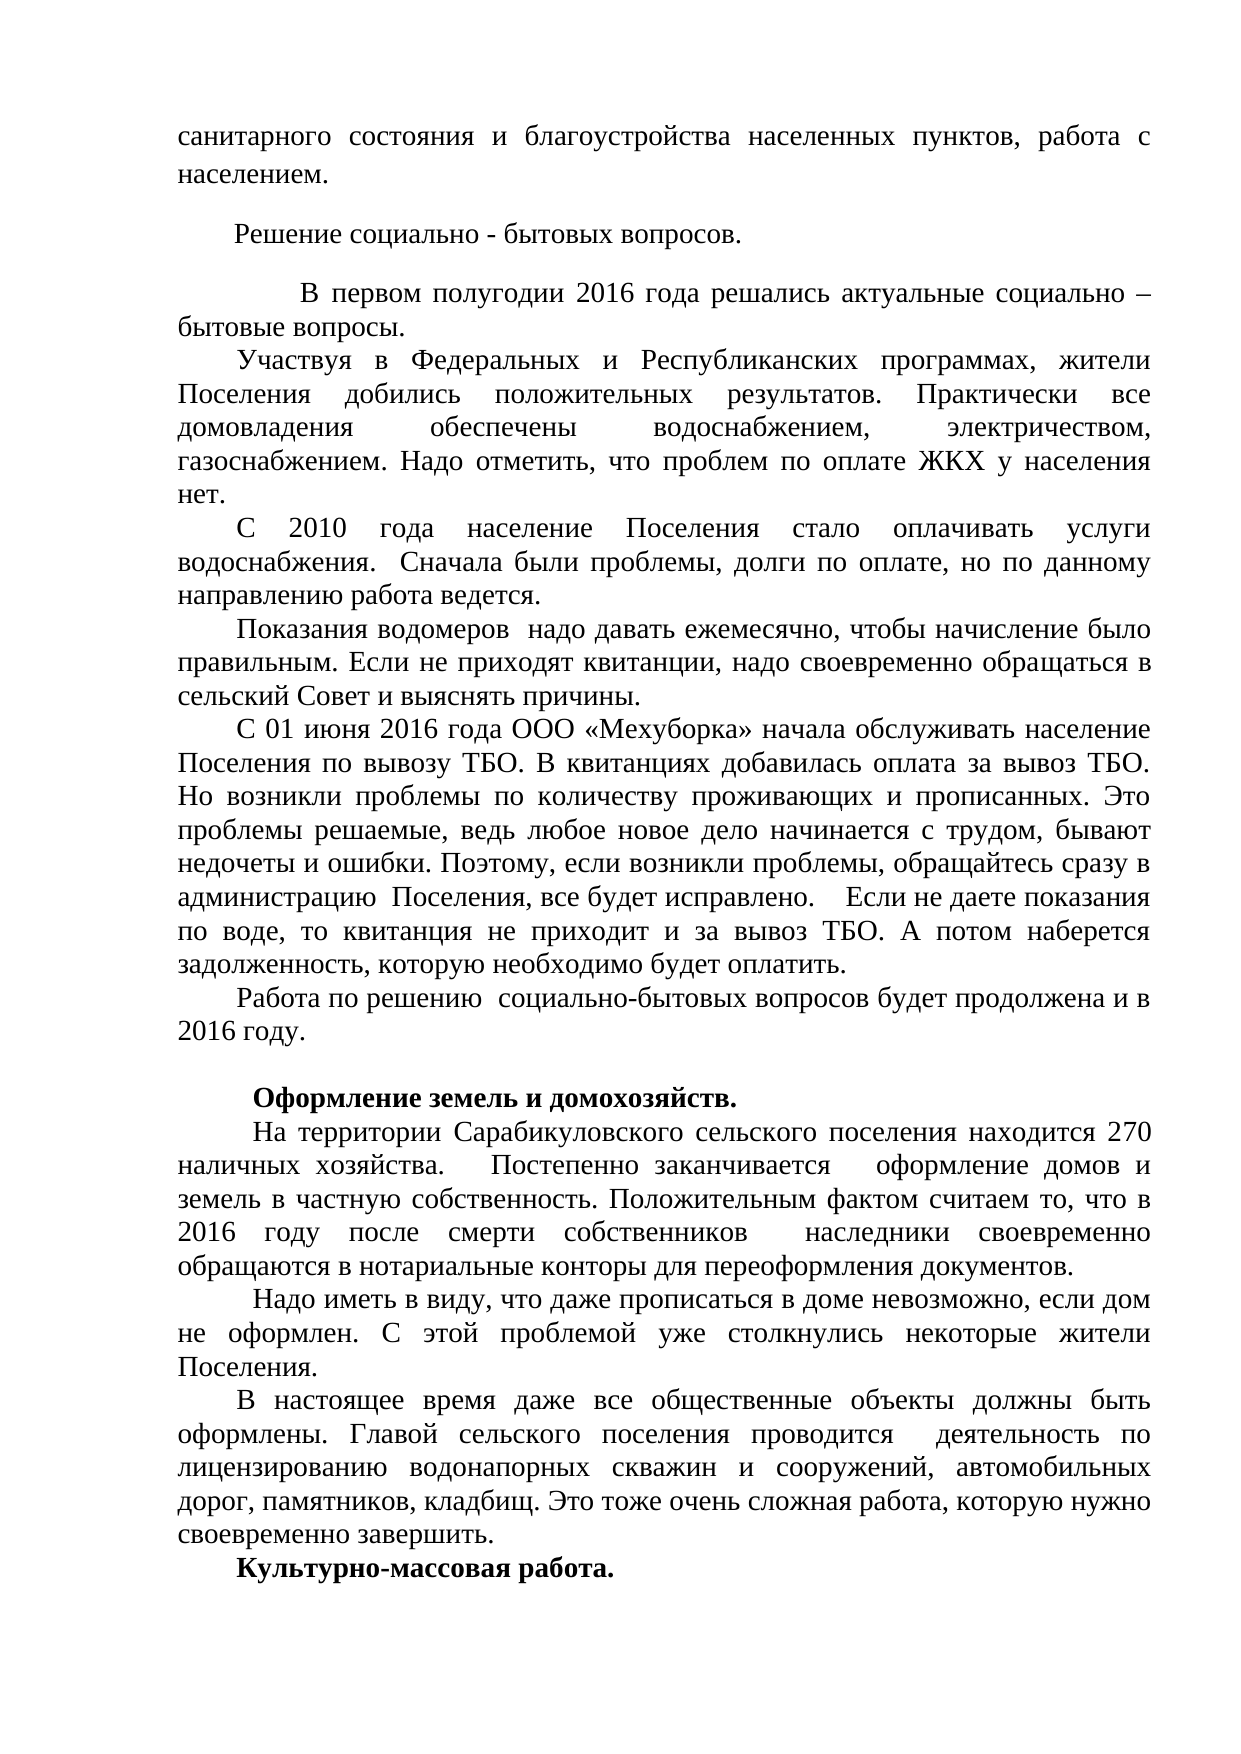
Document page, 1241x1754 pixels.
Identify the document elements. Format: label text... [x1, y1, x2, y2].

text В первом полугодии 2016 года решались актуальные социально – бытовые вопросы. [177, 275, 1152, 342]
text Культурно-массовая работа. [177, 1550, 1152, 1583]
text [177, 118, 1152, 190]
text Оформление земель и домохозяйств. [177, 1080, 1152, 1114]
text Решение социально - бытовых вопросов. [177, 216, 1152, 249]
text На территории Сарабикуловского сельского поселения находится 270 наличных хозяйства. Постепенно заканчивается оформление домов и земель в частную собственность. Положительным фактом считаем то, что в 2016 году после смерти собственников наследники своевременно обращаются в нотариальные конторы для переоформления документов. [177, 1114, 1152, 1282]
text Работа по решению социально-бытовых вопросов будет продолжена и в 2016 году. [177, 980, 1152, 1047]
title Показания водомеров надо давать ежемесячно, чтобы начисление было правильным. Если не приходят квитанции, надо своевременно обращаться в сельский Совет и выяснять причины. [177, 611, 1152, 711]
title С 2010 года население Поселения стало оплачивать услуги водоснабжения. Сначала были проблемы, долги по оплате, но по данному направлению работа ведется. [177, 510, 1152, 611]
title С 01 июня 2016 года ООО «Мехуборка» начала обслуживать население Поселения по вывозу ТБО. В квитанциях добавилась оплата за вывоз ТБО. Но возникли проблемы по количеству проживающих и прописанных. Это проблемы решаемые, ведь любое новое дело начинается с трудом, бывают недочеты и ошибки. Поэтому, если возникли проблемы, обращайтесь сразу в администрацию Поселения, все будет исправлено. Если не даете показания по воде, то квитанция не приходит и за вывоз ТБО. А потом наберется задолженность, которую необходимо будет оплатить. [177, 711, 1152, 980]
text В настоящее время даже все общественные объекты должны быть оформлены. Главой сельского поселения проводится деятельность по лицензированию водонапорных скважин и сооружений, автомобильных дорог, памятников, кладбищ. Это тоже очень сложная работа, которую нужно своевременно завершить. [177, 1382, 1152, 1550]
title Участвуя в Федеральных и Республиканских программах, жители Поселения добились положительных результатов. Практически все домовладения обеспечены водоснабжением, электричеством, газоснабжением. Надо отметить, что проблем по оплате ЖКХ у населения нет. [177, 342, 1152, 510]
text Надо иметь в виду, что даже прописаться в доме невозможно, если дом не оформлен. С этой проблемой уже столкнулись некоторые жители Поселения. [177, 1282, 1152, 1382]
